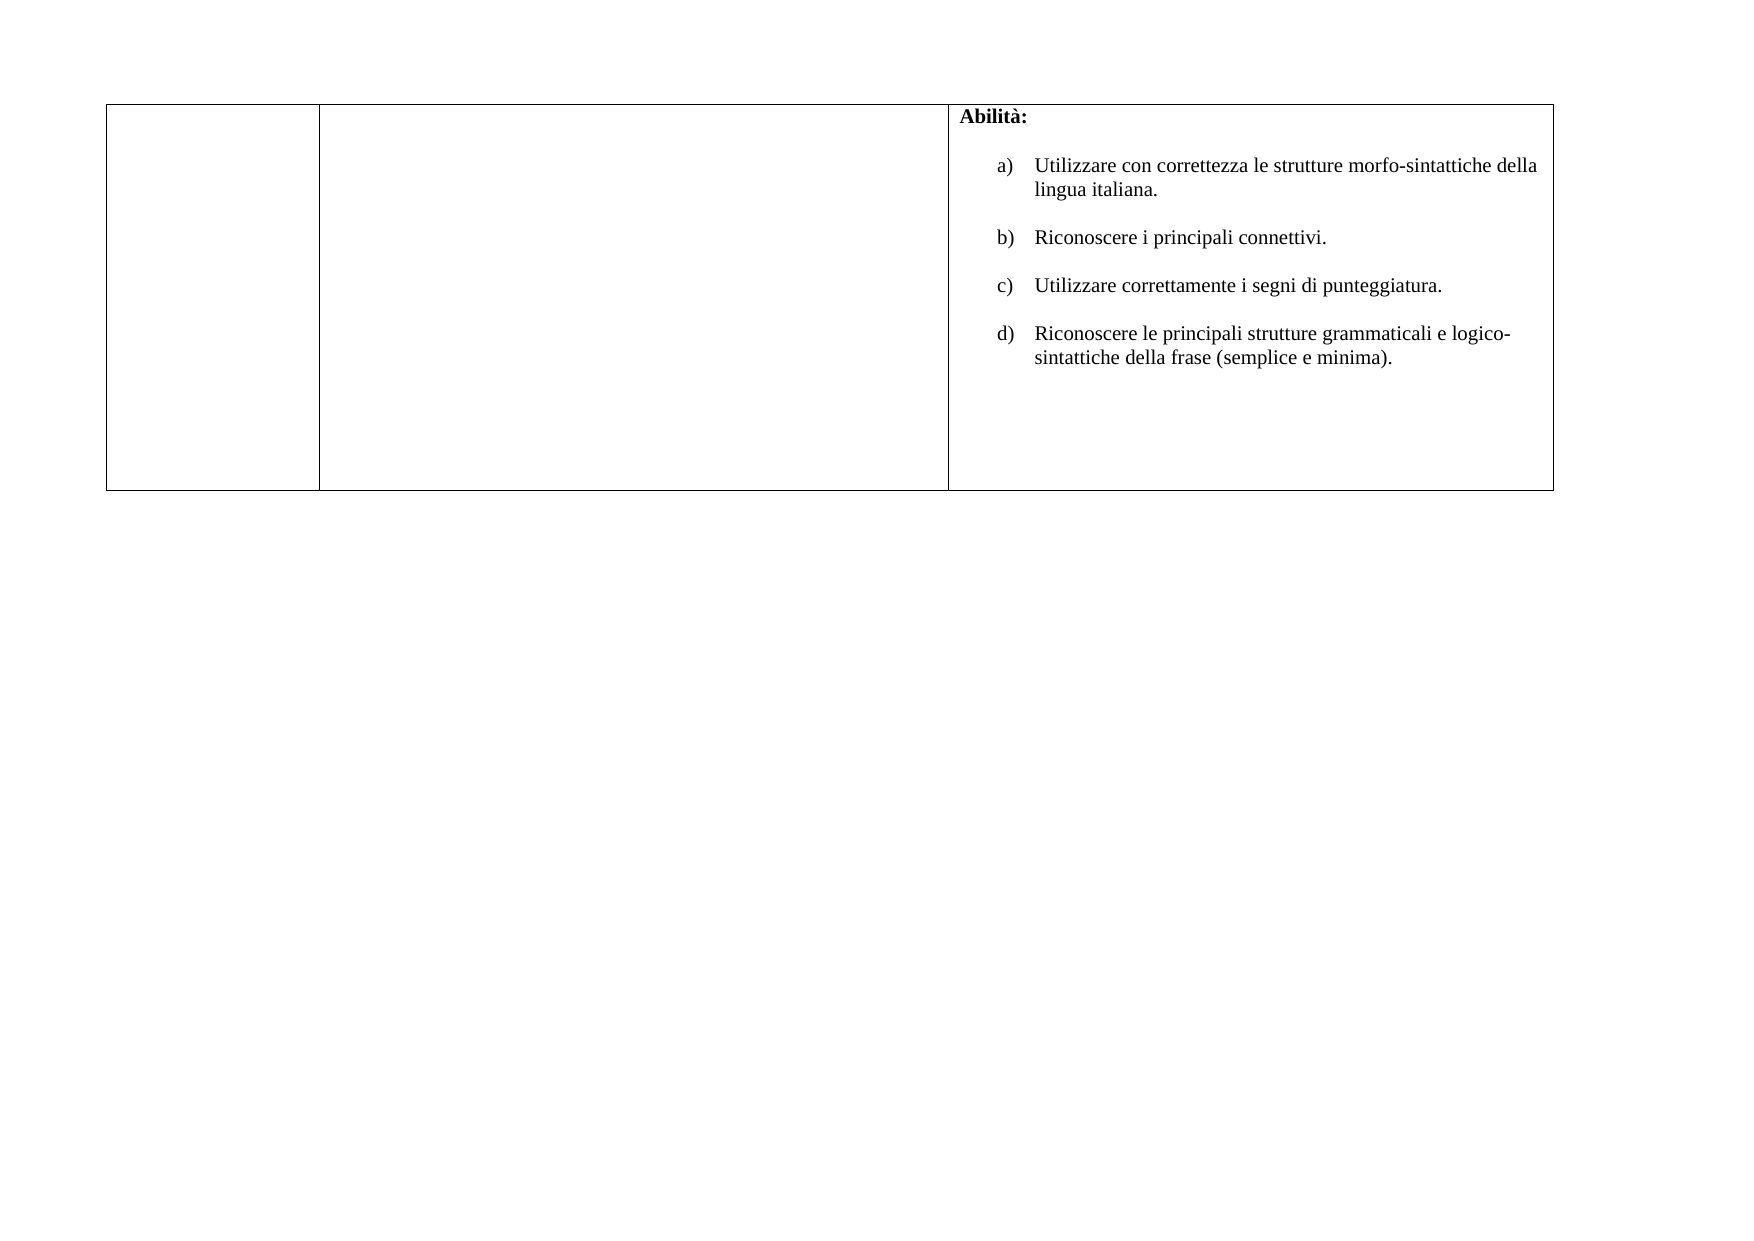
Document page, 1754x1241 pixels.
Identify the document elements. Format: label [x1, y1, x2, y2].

table_cell [949, 105, 1553, 489]
table_cell [107, 105, 319, 489]
table_cell [320, 105, 948, 489]
